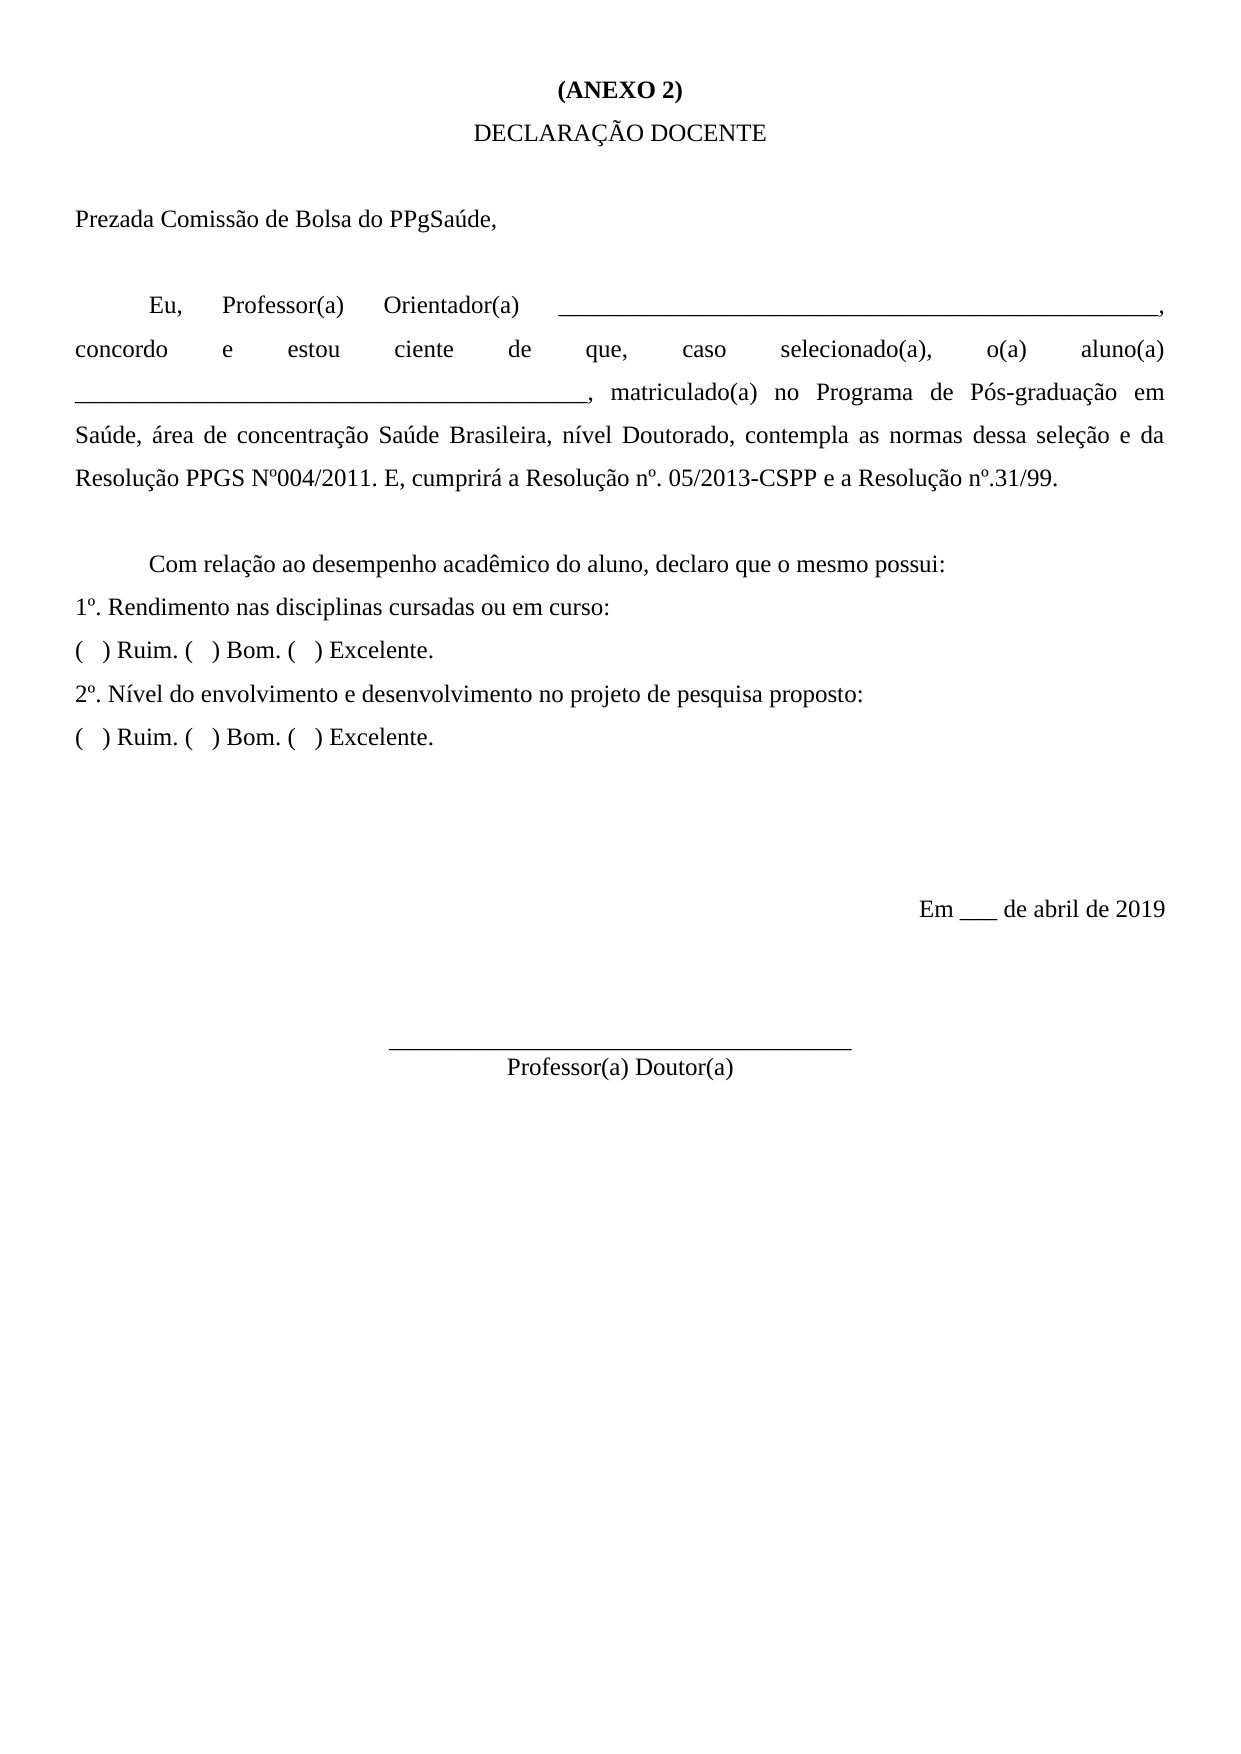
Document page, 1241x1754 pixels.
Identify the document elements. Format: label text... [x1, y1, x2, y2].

text _____________________________________ [75, 1024, 1165, 1052]
text (ANEXO 2) [75, 75, 1165, 104]
text 2º. Nível do envolvimento e desenvolvimento no projeto de pesquisa proposto: [75, 679, 1165, 707]
text ( ) Ruim. ( ) Bom. ( ) Excelente. [75, 722, 1165, 751]
text Professor(a) Doutor(a) [75, 1052, 1165, 1081]
text Prezada Comissão de Bolsa do PPgSaúde, [75, 204, 1165, 233]
text 1º. Rendimento nas disciplinas cursadas ou em curso: [75, 592, 1165, 621]
text Em ___ de abril de 2019 [75, 894, 1165, 923]
text Eu, Professor(a) Orientador(a) ________________________________________________, concordo e estou ciente de que, caso selecionado(a), o(a) aluno(a) _________________________________________, matriculado(a) no Programa de Pós-graduação em Saúde, área de concentração Saúde Brasileira, nível Doutorado, contempla as normas dessa seleção e da Resolução PPGS Nº004/2011. E, cumprirá a Resolução nº. 05/2013-CSPP e a Resolução nº.31/99. [75, 291, 1165, 492]
text Com relação ao desempenho acadêmico do aluno, declaro que o mesmo possui: [75, 549, 1165, 578]
text ( ) Ruim. ( ) Bom. ( ) Excelente. [75, 636, 1165, 664]
text DECLARAÇÃO DOCENTE [75, 118, 1165, 147]
